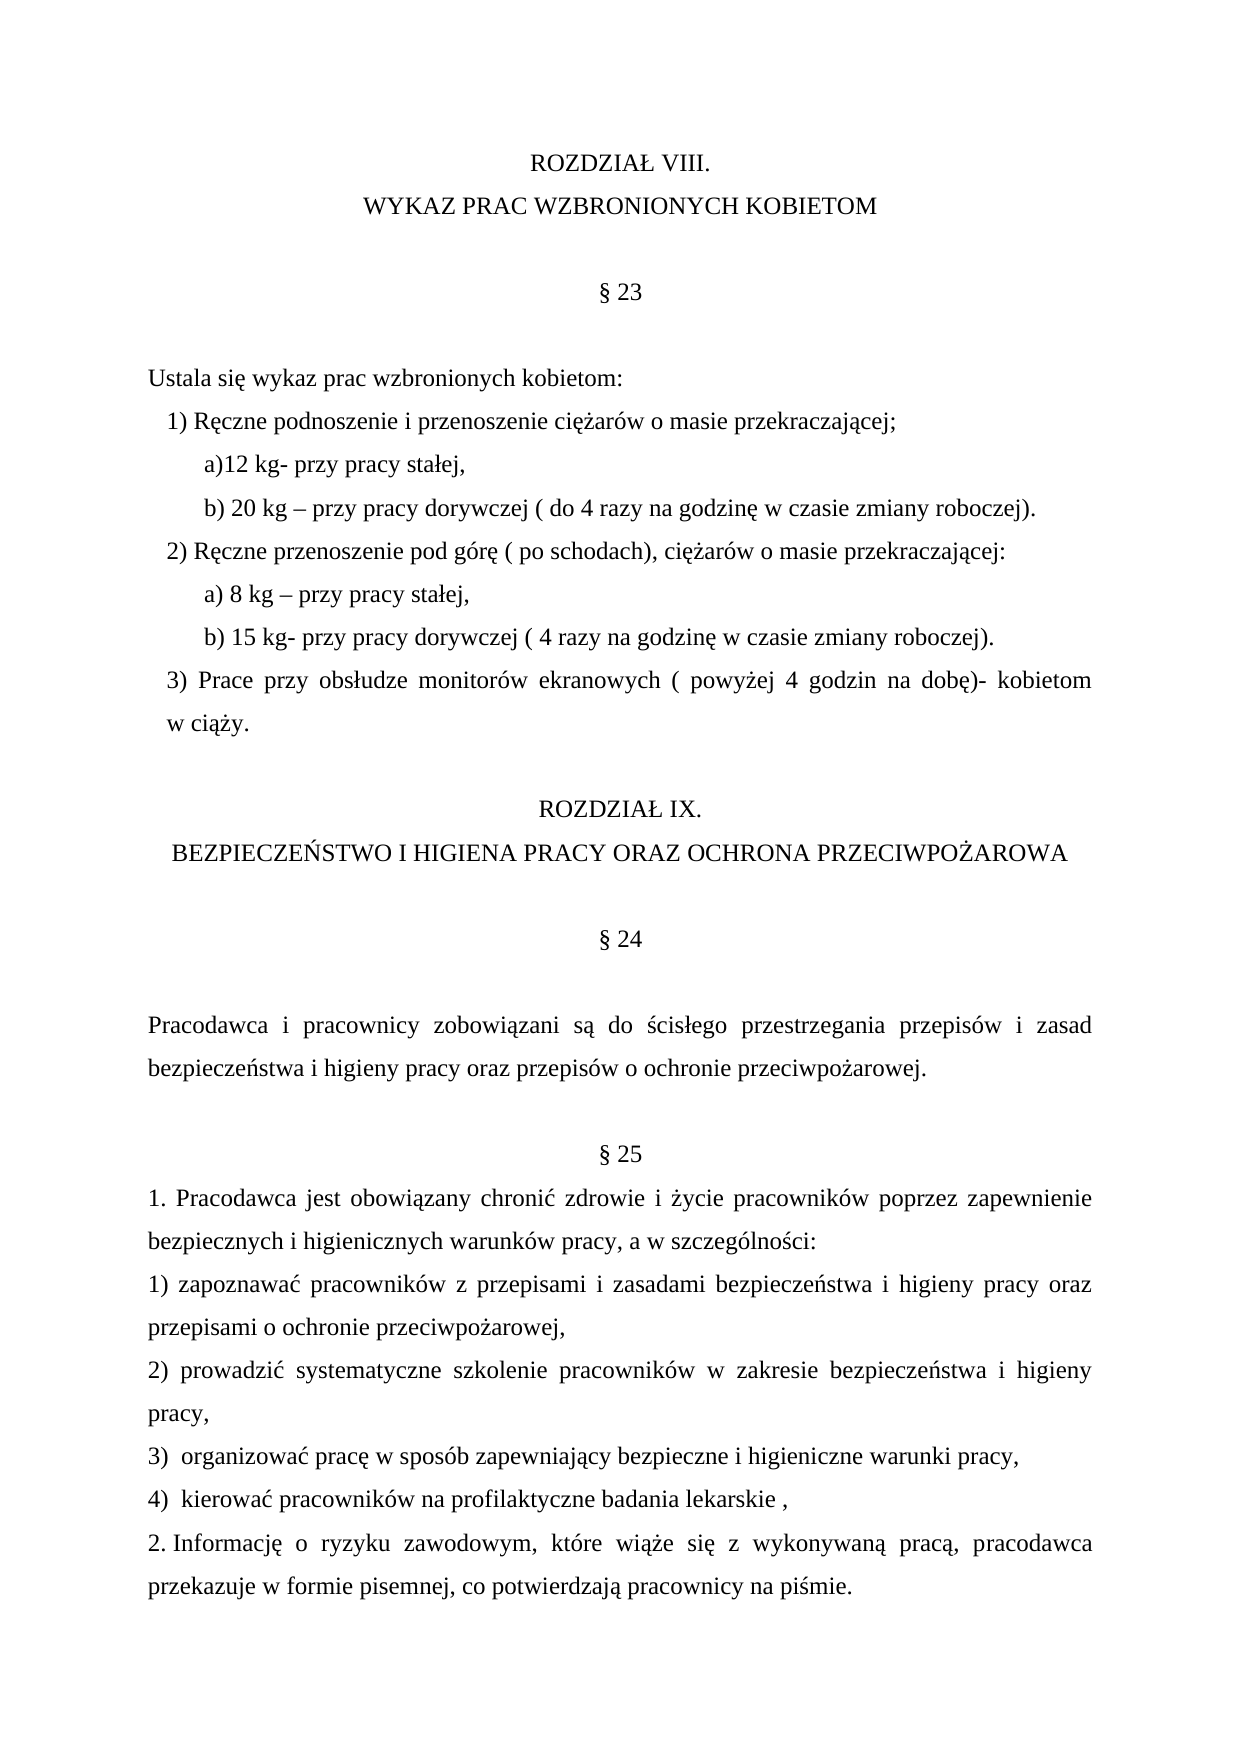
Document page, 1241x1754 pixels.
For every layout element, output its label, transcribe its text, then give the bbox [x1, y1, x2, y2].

text 2) Ręczne przenoszenie pod górę ( po schodach), ciężarów o masie przekraczającej: [166, 536, 1093, 564]
text § 24 [148, 924, 1093, 953]
text ROZDZIAŁ VIII. [148, 148, 1093, 176]
text a)12 kg- przy pracy stałej, [204, 449, 1093, 478]
text ROZDZIAŁ IX. [148, 794, 1093, 823]
text 2. Informację o ryzyku zawodowym, które wiąże się z wykonywaną pracą, pracodawca przekazuje w formie pisemnej, co potwierdzają pracownicy na piśmie. [148, 1528, 1093, 1599]
text b) 15 kg- przy pracy dorywczej ( 4 razy na godzinę w czasie zmiany roboczej). [204, 622, 1093, 651]
text BEZPIECZEŃSTWO I HIGIENA PRACY ORAZ OCHRONA PRZECIWPOŻAROWA [148, 838, 1093, 866]
text § 25 [148, 1139, 1093, 1168]
text 1) Ręczne podnoszenie i przenoszenie ciężarów o masie przekraczającej; [166, 406, 1093, 435]
text § 23 [148, 277, 1093, 306]
text 1. Pracodawca jest obowiązany chronić zdrowie i życie pracowników poprzez zapewnienie bezpiecznych i higienicznych warunków pracy, a w szczególności: [148, 1183, 1093, 1254]
text WYKAZ PRAC WZBRONIONYCH KOBIETOM [148, 191, 1093, 219]
text 1) zapoznawać pracowników z przepisami i zasadami bezpieczeństwa i higieny pracy oraz przepisami o ochronie przeciwpożarowej, [148, 1269, 1093, 1341]
text a) – przy pracy stałej, [204, 579, 1093, 608]
text Ustala się wykaz prac wzbronionych kobietom: [148, 363, 1093, 392]
text 3) Prace przy obsłudze monitorów ekranowych ( powyżej 4 godzin na dobę)- kobietom w ciąży. [166, 665, 1093, 737]
text b) – przy pracy dorywczej ( do 4 razy na godzinę w czasie zmiany roboczej). [204, 493, 1093, 521]
text 4) kierować pracowników na profilaktyczne badania lekarskie , [148, 1484, 1093, 1513]
text 3) organizować pracę w sposób zapewniający bezpieczne i higieniczne warunki pracy, [148, 1441, 1093, 1470]
text 2) prowadzić systematyczne szkolenie pracowników w zakresie bezpieczeństwa i higieny pracy, [148, 1355, 1093, 1427]
text Pracodawca i pracownicy zobowiązani są do ścisłego przestrzegania przepisów i zasad bezpieczeństwa i higieny pracy oraz przepisów o ochronie przeciwpożarowej. [148, 1010, 1093, 1082]
